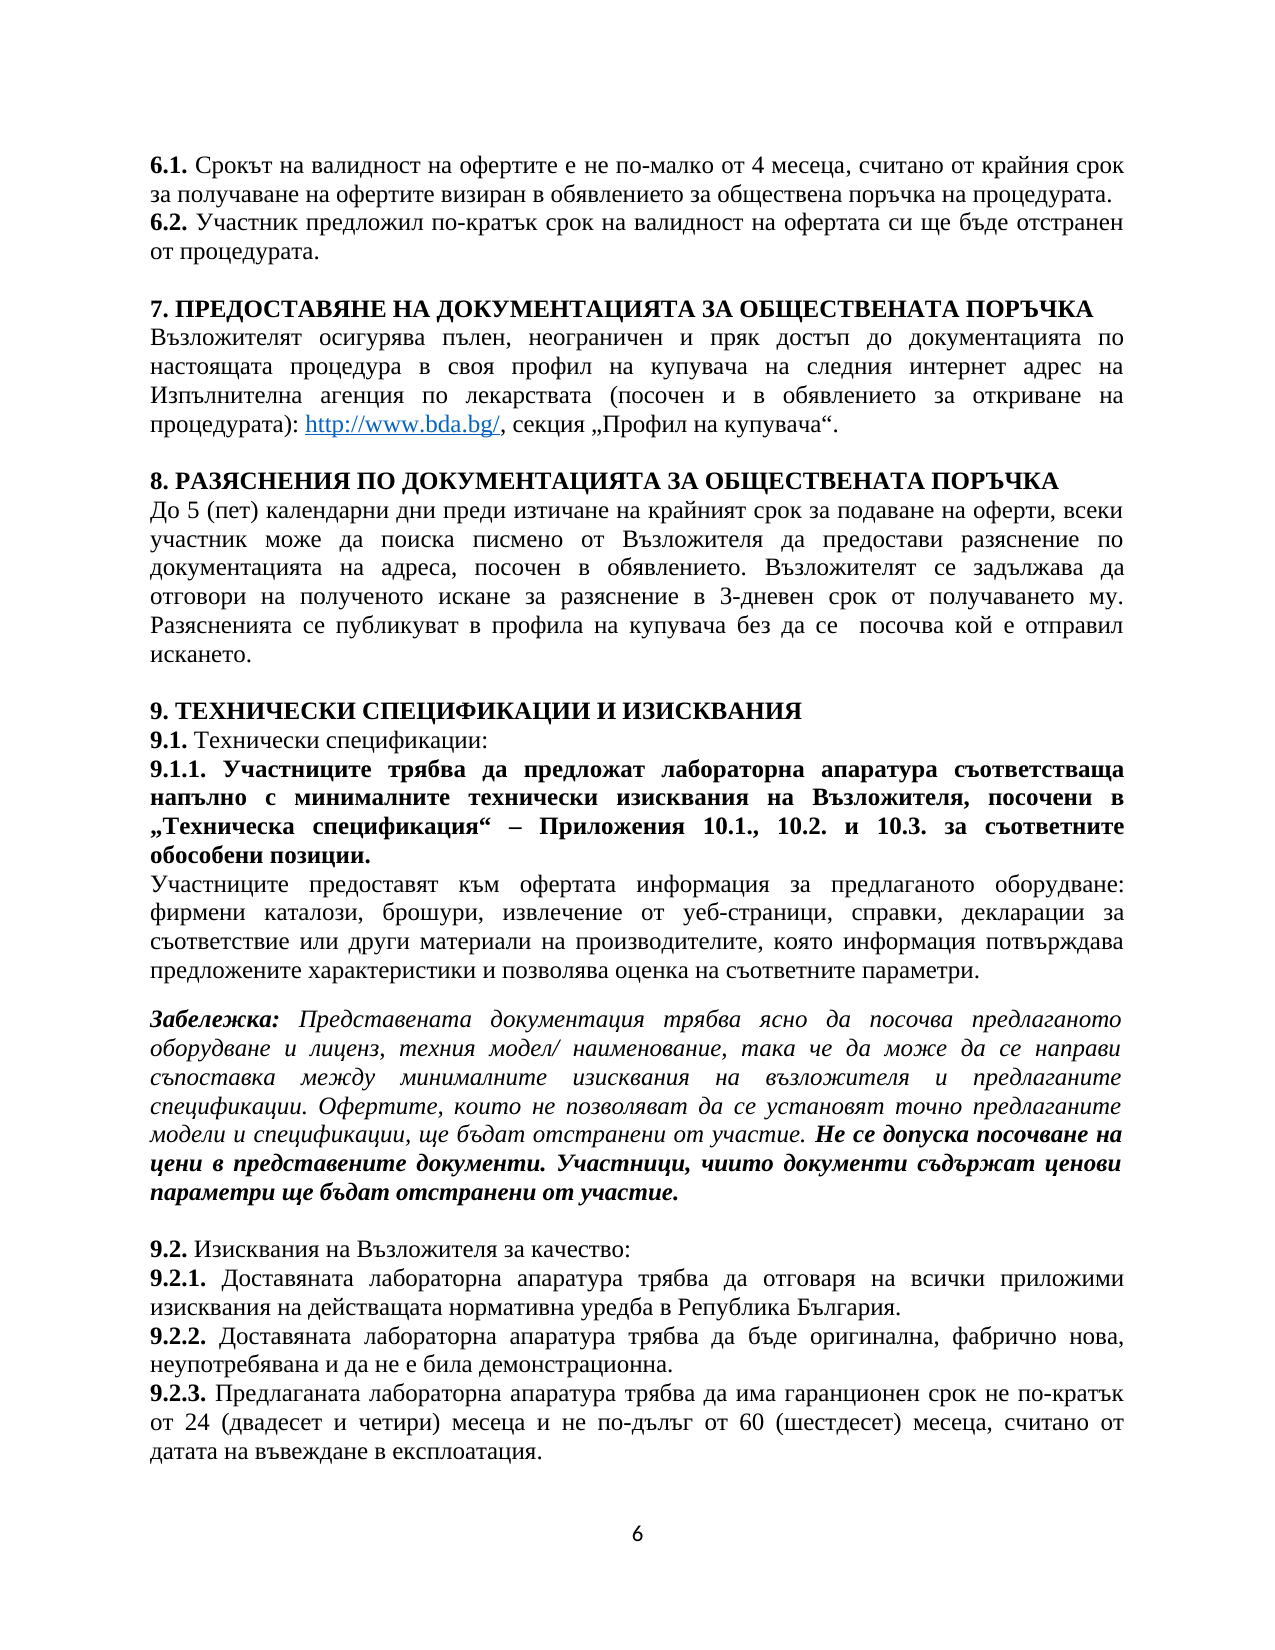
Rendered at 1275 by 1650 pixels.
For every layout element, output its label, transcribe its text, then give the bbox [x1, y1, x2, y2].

text 7. ПРЕДОСТАВЯНЕ НА ДОКУМЕНТАЦИЯТА ЗА ОБЩЕСТВЕНАТА ПОРЪЧКА [150, 294, 1125, 322]
text 9.1. Технически спецификации: [150, 725, 1125, 754]
text Възложителят осигурява пълен, неограничен и пряк достъп до документацията по настоящата процедура в своя профил на купувача на следния интернет адрес на Изпълнителна агенция по лекарствата (посочен и в обявлението за откриване на процедурата): http://www.bda.bg/, секция „Профил на купувача“. [150, 322, 1125, 437]
text Участниците предоставят към офертата информация за предлаганото оборудване: фирмени каталози, брошури, извлечение от уеб-страници, справки, декларации за съответствие или други материали на производителите, която информация потвърждава предложените характеристики и позволява оценка на съответните параметри. [150, 869, 1125, 984]
text 9.2.2. Доставяната лабораторна апаратура трябва да бъде оригинална, фабрично нова, неупотребявана и да не е била демонстрационна. [150, 1321, 1125, 1378]
text 9.2.3. Предлаганата лабораторна апаратура трябва да има гаранционен срок не по-кратък от 24 (двадесет и четири) месеца и не по-дълъг от 60 (шестдесет) месеца, считано от датата на въвеждане в експлоатация. [150, 1378, 1125, 1464]
text 6.2. Участник предложил по-кратък срок на валидност на офертата си ще бъде отстранен от процедурата. [150, 207, 1125, 265]
text 9.1.1. Участниците трябва да предложат лабораторна апаратура съответстваща напълно с минималните технически изисквания на Възложителя, посочени в „Техническа спецификация“ – Приложения 10.1., 10.2. и 10.3. за съответните обособени позиции. [150, 754, 1125, 869]
text 9. ТЕХНИЧЕСКИ СПЕЦИФИКАЦИИ И ИЗИСКВАНИЯ [150, 696, 1125, 725]
text Забележка: Представената документация трябва ясно да посочва предлаганото оборудване и лиценз, техния модел/ наименование, така че да може да се направи съпоставка между минималните изисквания на възложителя и предлаганите спецификации. Офертите, които не позволяват да се установят точно предлаганите модели и спецификации, ще бъдат отстранени от участие. Не се допуска посочване на цени в представените документи. Участници, чиито документи съдържат ценови параметри ще бъдат отстранени от участие. [150, 1004, 1125, 1206]
text 9.2.1. Доставяната лабораторна апаратура трябва да отговаря на всички приложими изисквания на действащата нормативна уредба в Република България. [150, 1263, 1125, 1321]
text 6.1. Срокът на валидност на офертите е не по-малко от 4 месеца, считано от крайния срок за получаване на офертите визиран в обявлението за обществена поръчка на процедурата. [150, 150, 1125, 207]
text 8. РАЗЯСНЕНИЯ ПО ДОКУМЕНТАЦИЯТА ЗА ОБЩЕСТВЕНАТА ПОРЪЧКА [150, 466, 1125, 495]
text До 5 (пет) календарни дни преди изтичане на крайният срок за подаване на оферти, всеки участник може да поиска писмено от Възложителя да предостави разяснение по документацията на адреса, посочен в обявлението. Възложителят се задължава да отговори на полученото искане за разяснение в 3-дневен срок от получаването му. Разясненията се публикуват в профила на купувача без да се посочва кой е отправил искането. [150, 495, 1125, 667]
text 9.2. Изисквания на Възложителя за качество: [150, 1234, 1125, 1263]
